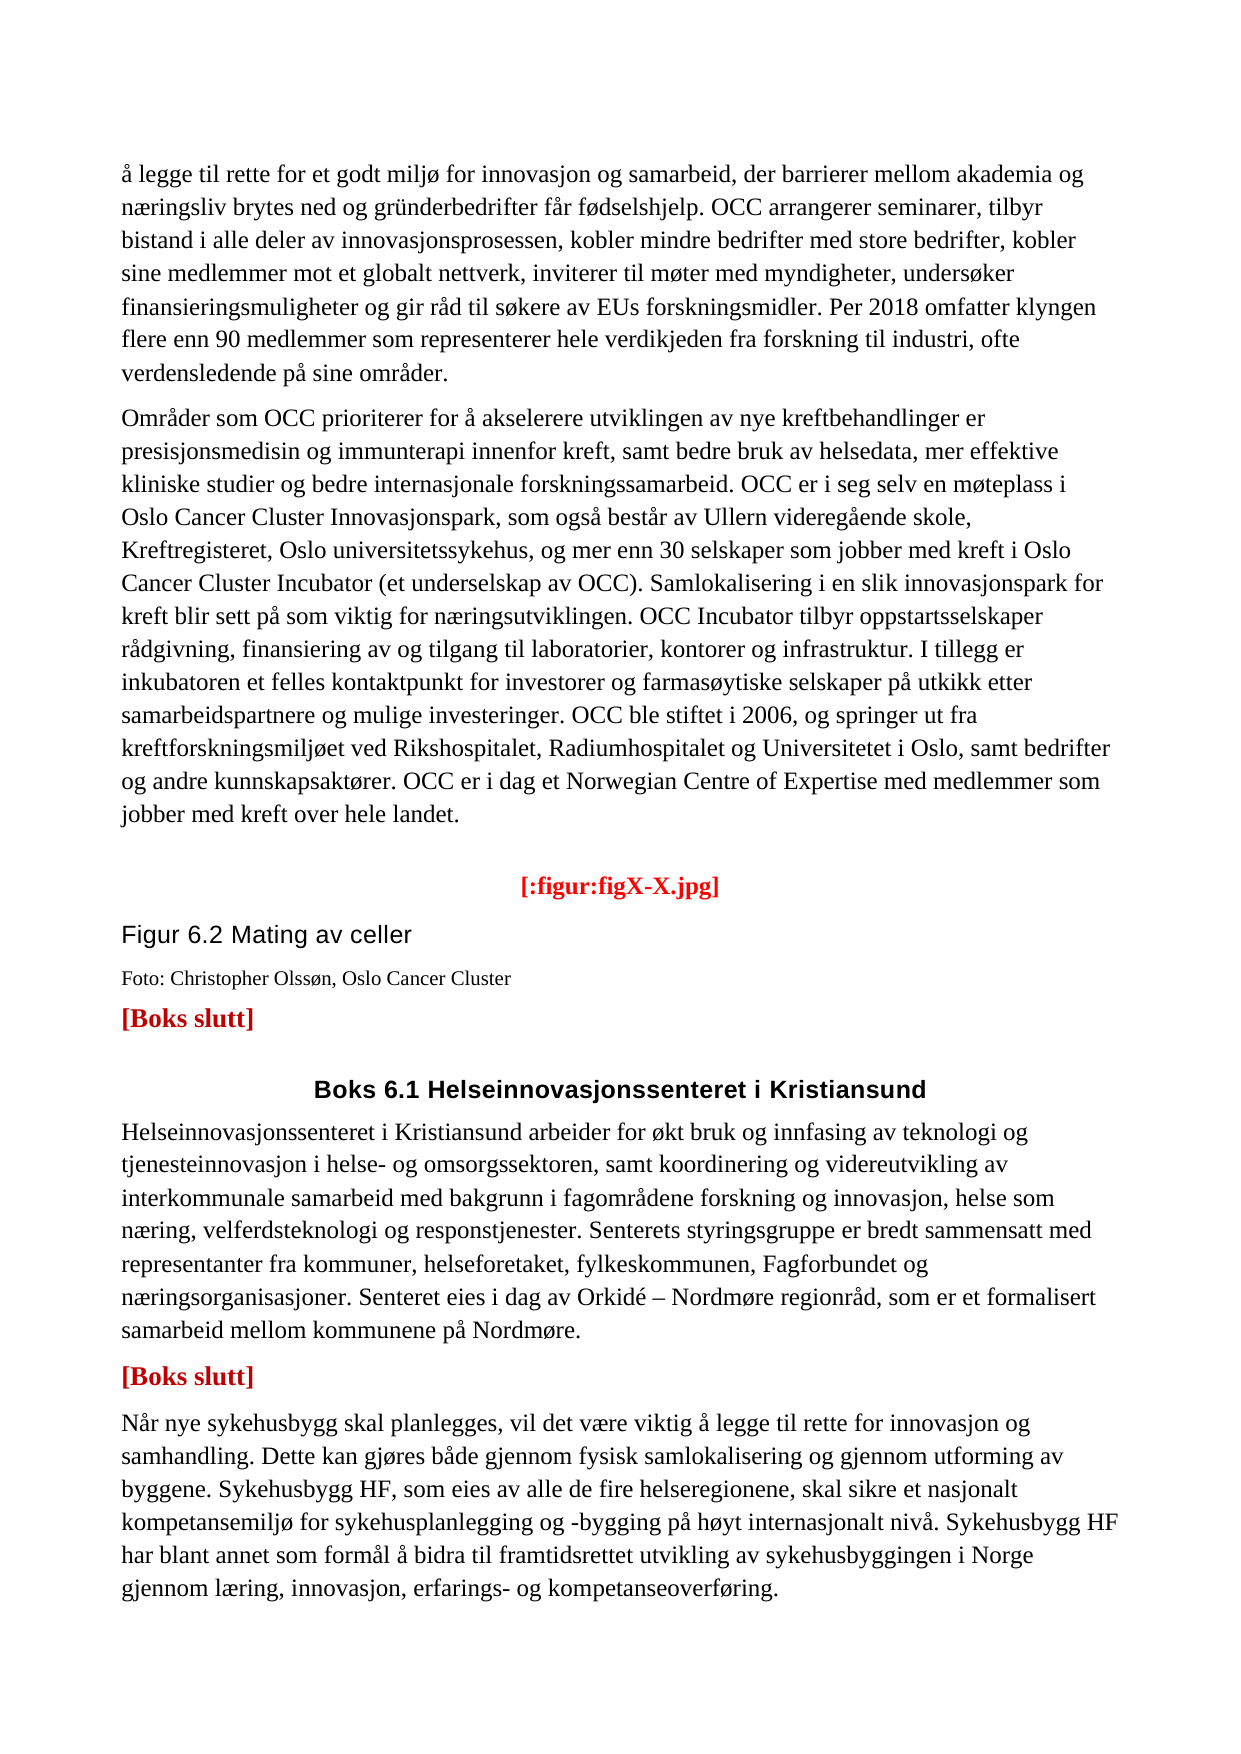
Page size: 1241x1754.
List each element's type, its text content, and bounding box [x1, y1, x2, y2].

text Helseinnovasjonssenteret i Kristiansund arbeider for økt bruk og innfasing av teknologi og tjenesteinnovasjon i helse- og omsorgssektoren, samt koordinering og videreutvikling av interkommunale samarbeid med bakgrunn i fagområdene forskning og innovasjon, helse som næring, velferdsteknologi og responstjenester. Senterets styringsgruppe er bredt sammensatt med representanter fra kommuner, helseforetaket, fylkeskommunen, Fagforbundet og næringsorganisasjoner. Senteret eies i dag av Orkidé – Nordmøre regionråd, som er et formalisert samarbeid mellom kommunene på Nordmøre. [121, 1117, 1119, 1343]
text [Boks slutt] [121, 1002, 1119, 1033]
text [121, 159, 1119, 386]
text [Boks slutt] [121, 1360, 1119, 1391]
text Helseinnovasjonssenteret i Kristiansund [121, 1075, 1119, 1104]
text Områder som OCC prioriterer for å akselerere utviklingen av nye kreftbehandlinger er presisjonsmedisin og immunterapi innenfor kreft, samt bedre bruk av helsedata, mer effektive kliniske studier og bedre internasjonale forskningssamarbeid. OCC er i seg selv en møteplass i Oslo Cancer Cluster Innovasjonspark, som også består av Ullern videregående skole, Kreftregisteret, Oslo universitetssykehus, og mer enn 30 selskaper som jobber med kreft i Oslo Cancer Cluster Incubator (et underselskap av OCC). Samlokalisering i en slik innovasjonspark for kreft blir sett på som viktig for næringsutviklingen. OCC Incubator tilbyr oppstartsselskaper rådgivning, finansiering av og tilgang til laboratorier, kontorer og infrastruktur. I tillegg er inkubatoren et felles kontaktpunkt for investorer og farmasøytiske selskaper på utkikk etter samarbeidspartnere og mulige investeringer. OCC ble stiftet i 2006, og springer ut fra kreftforskningsmiljøet ved Rikshospitalet, Radiumhospitalet og Universitetet i Oslo, samt bedrifter og andre kunnskapsaktører. OCC er i dag et Norwegian Centre of Expertise med medlemmer som jobber med kreft over hele landet. [121, 403, 1119, 828]
text Foto: Christopher Olssøn, Oslo Cancer Cluster [121, 965, 1119, 989]
text Når nye sykehusbygg skal planlegges, vil det være viktig å legge til rette for innovasjon og samhandling. Dette kan gjøres både gjennom fysisk samlokalisering og gjennom utforming av byggene. Sykehusbygg HF, som eies av alle de fire helseregionene, skal sikre et nasjonalt kompetansemiljø for sykehusplanlegging og -bygging på høyt internasjonalt nivå. Sykehusbygg HF har blant annet som formål å bidra til framtidsrettet utvikling av sykehusbyggingen i Norge gjennom læring, innovasjon, erfarings- og kompetanseoverføring. [121, 1408, 1119, 1602]
text Mating av celler [121, 920, 1119, 949]
text [:figur:figX-X.jpg] [121, 874, 1119, 899]
